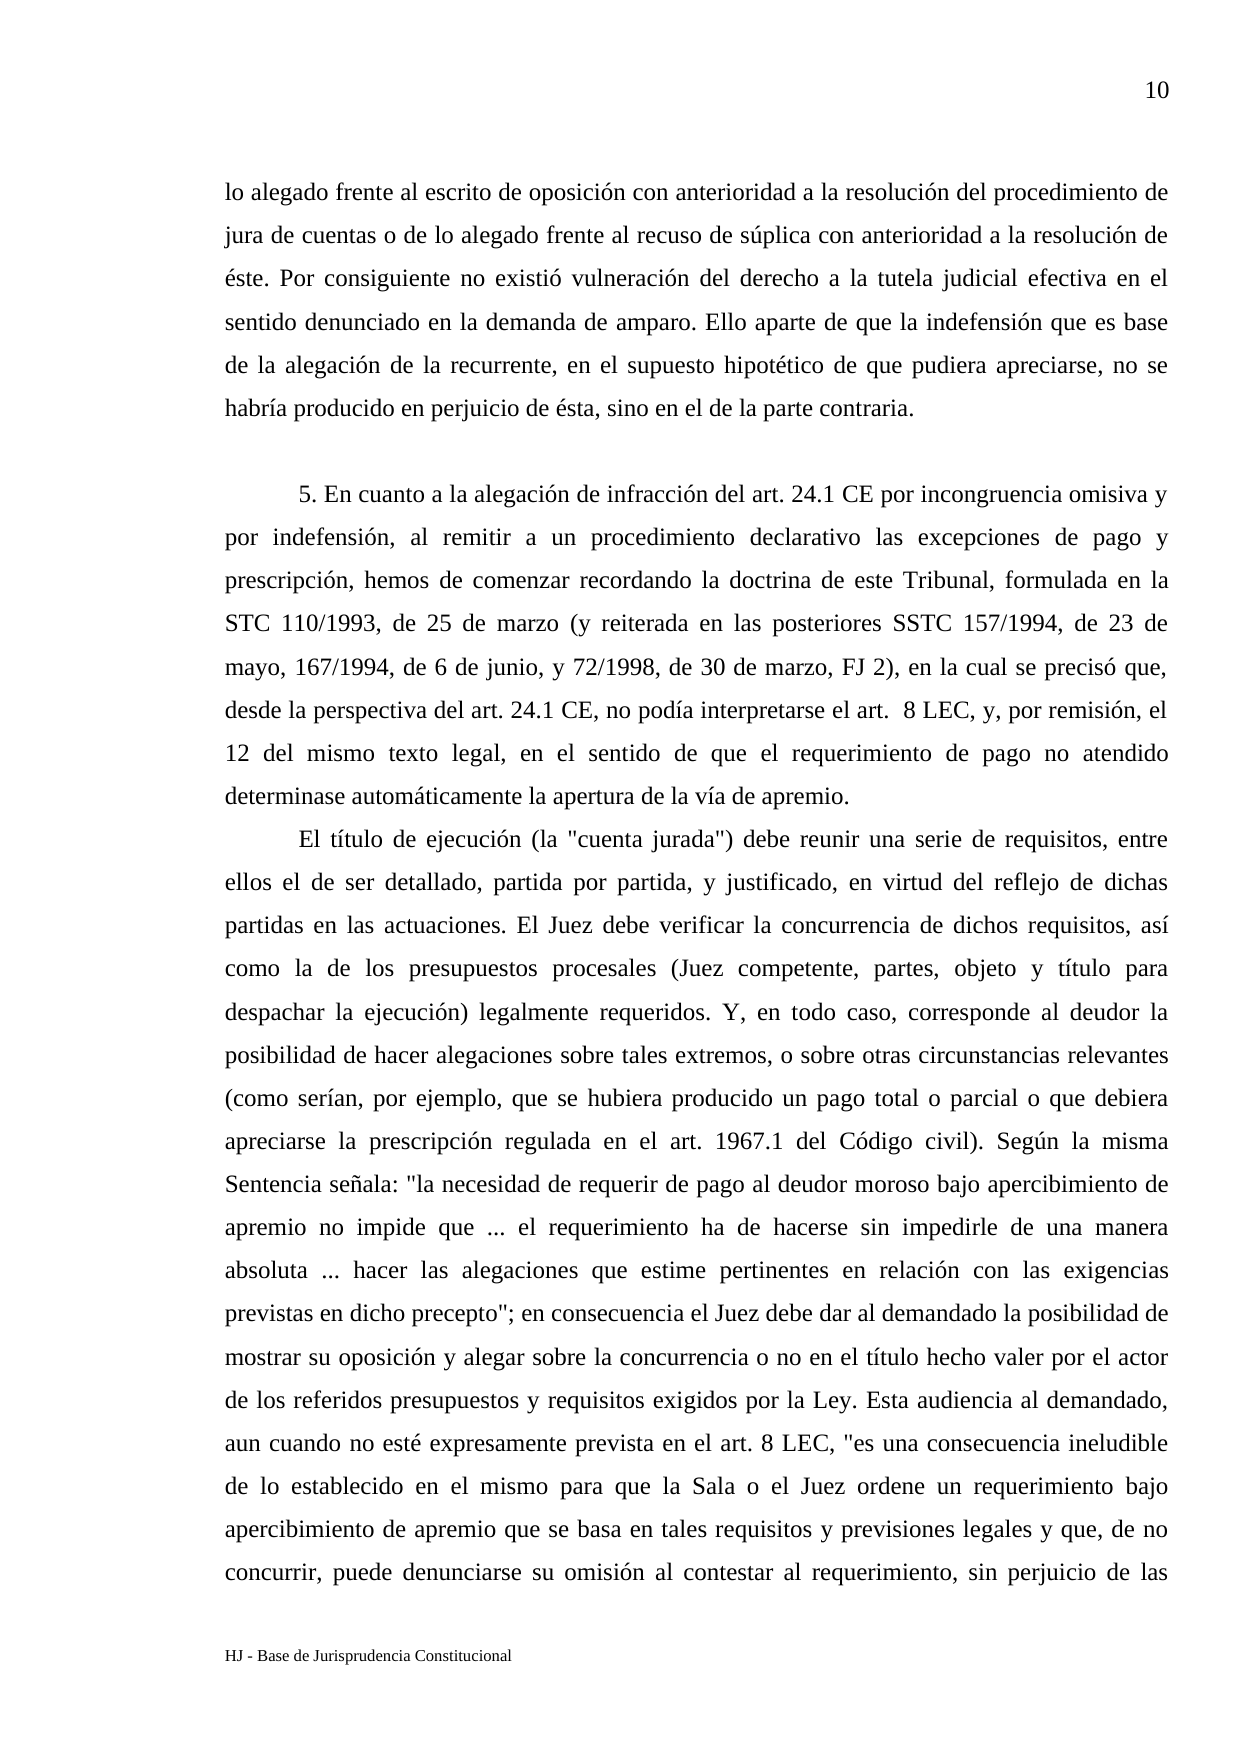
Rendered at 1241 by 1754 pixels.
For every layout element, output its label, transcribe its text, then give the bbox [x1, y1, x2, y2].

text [224, 177, 1169, 422]
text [224, 824, 1169, 1586]
text 5. En cuanto a la alegación de infracción del art. 24.1 CE por incongruencia omisiva y por indefensión, al remitir a un procedimiento declarativo las excepciones de pago y prescripción, hemos de comenzar recordando la doctrina de este Tribunal, formulada en la STC 110/1993, de 25 de marzo (y reiterada en las posteriores SSTC 157/1994, de 23 de mayo, 167/1994, de 6 de junio, y 72/1998, de 30 de marzo, FJ 2), en la cual se precisó que, desde la perspectiva del art. 24.1 CE, no podía interpretarse el art. 8 LEC, y, por remisión, el 12 del mismo texto legal, en el sentido de que el requerimiento de pago no atendido determinase automáticamente la apertura de la vía de apremio. [224, 479, 1169, 810]
